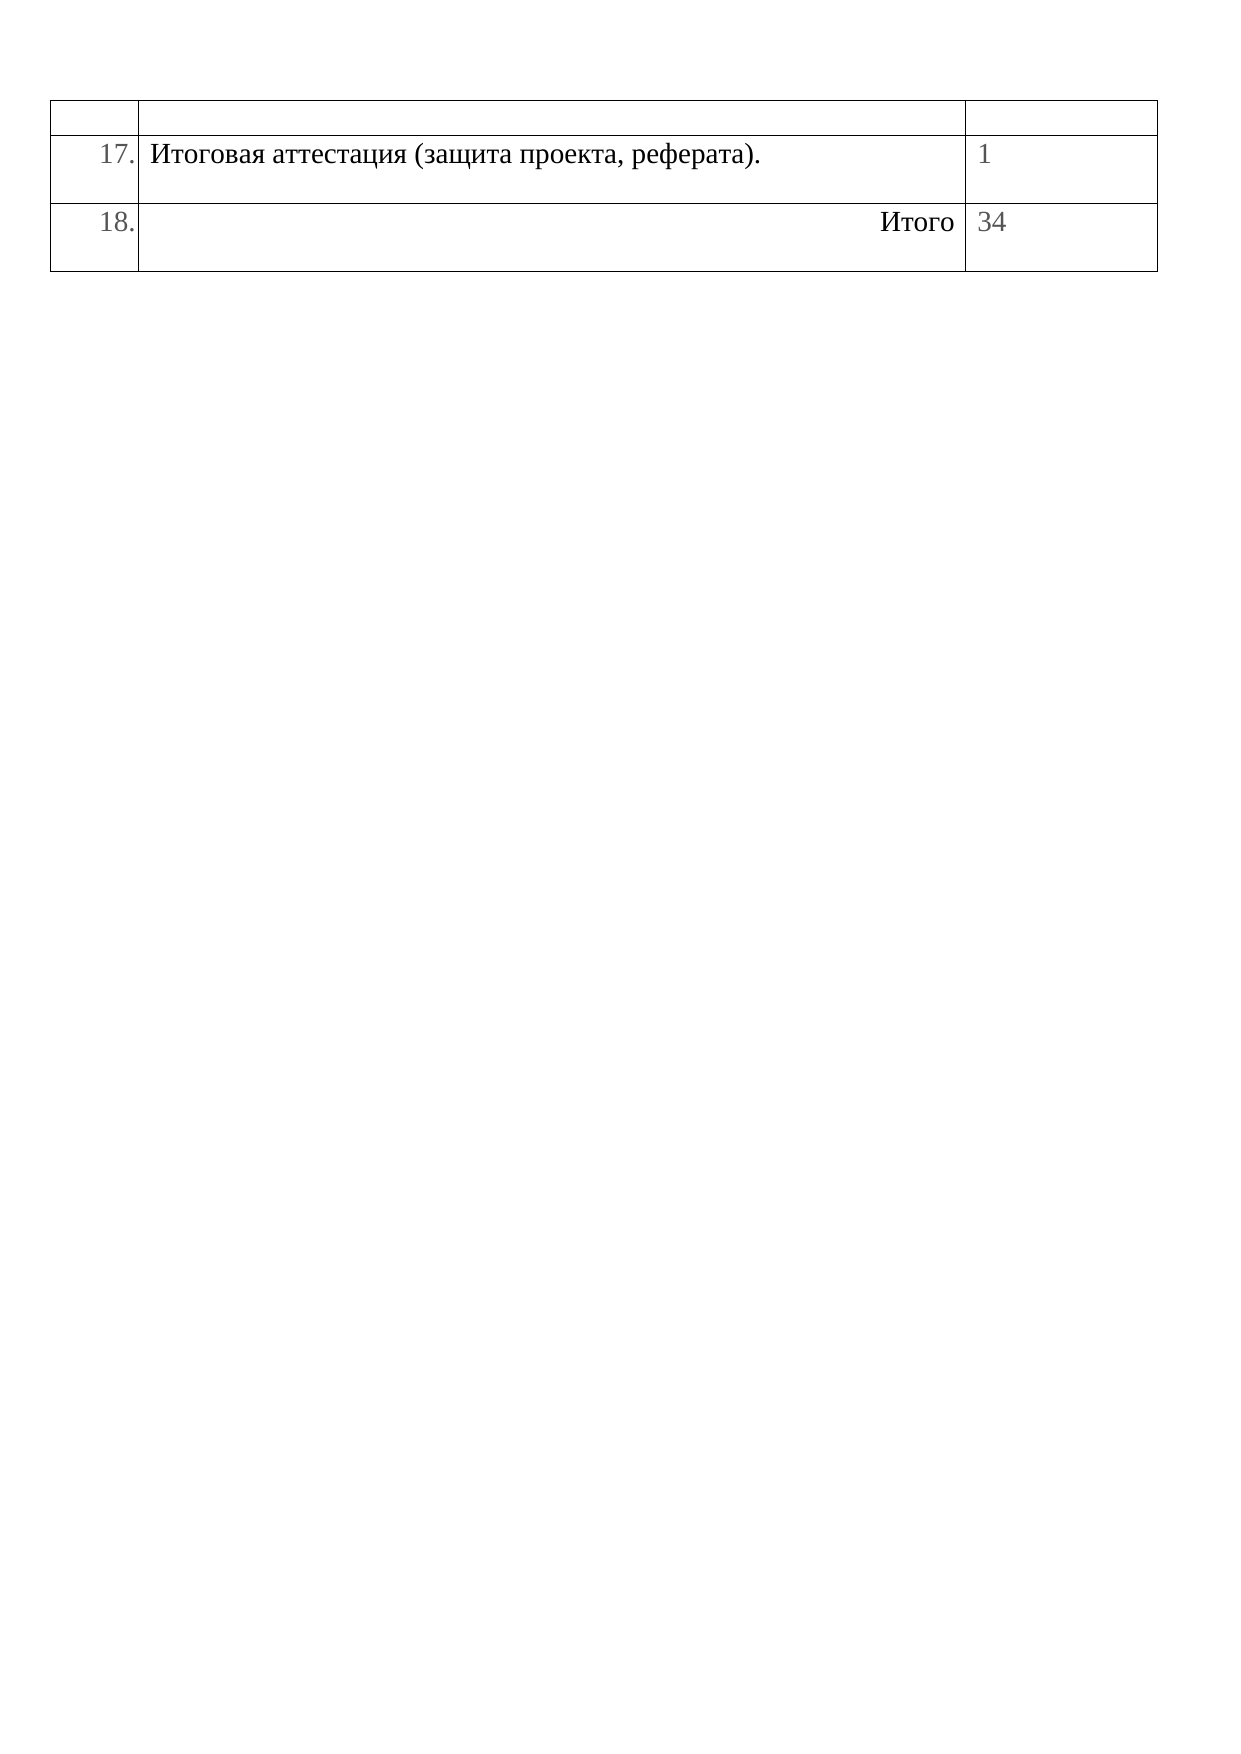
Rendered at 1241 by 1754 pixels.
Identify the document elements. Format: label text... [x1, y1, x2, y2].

table_cell 34 [966, 204, 1157, 271]
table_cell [139, 101, 965, 135]
table_cell [51, 204, 138, 271]
table_cell 2 [966, 101, 1157, 135]
table_cell Итоговая аттестация (защита проекта, реферата). [139, 136, 965, 203]
table_cell 1 [966, 136, 1157, 203]
table_cell [51, 136, 138, 203]
table_cell Итого [139, 204, 965, 271]
table_cell [51, 101, 138, 135]
